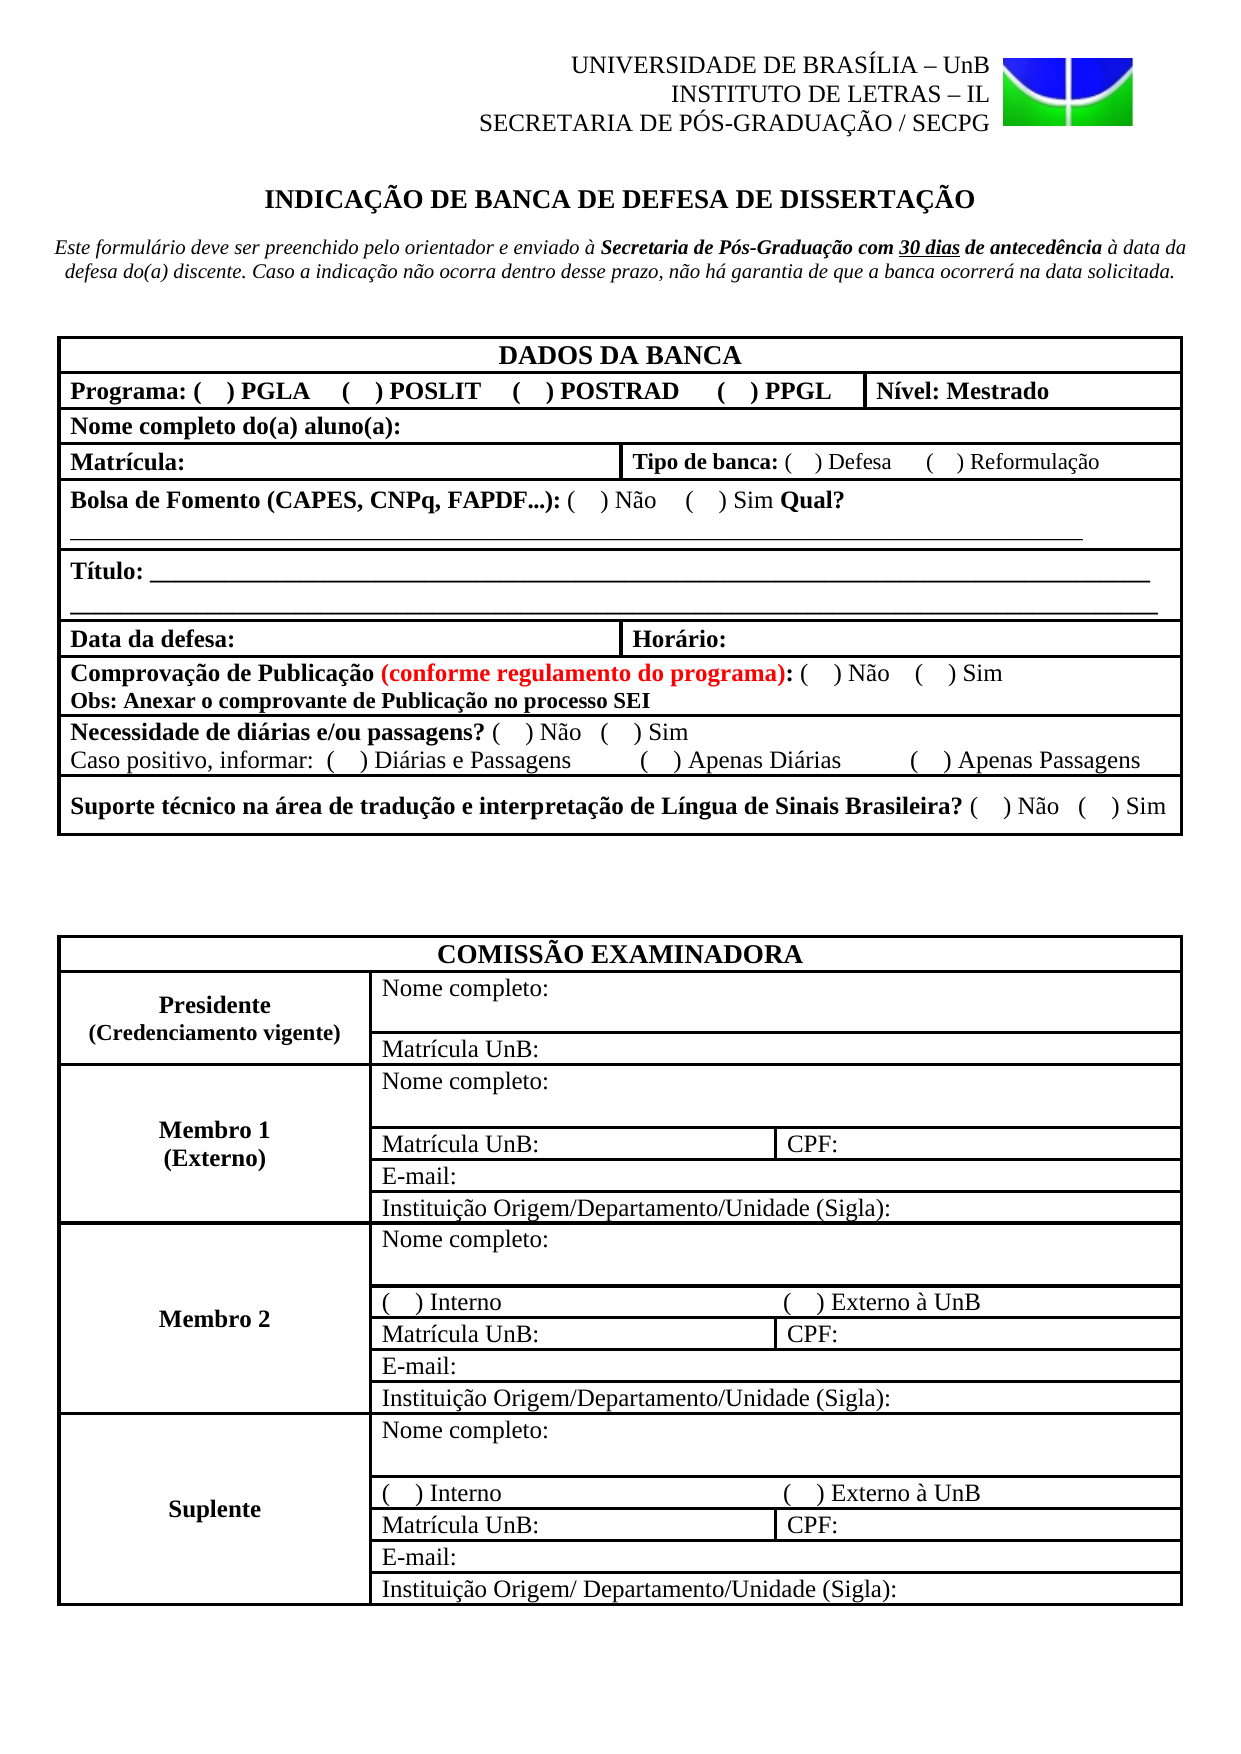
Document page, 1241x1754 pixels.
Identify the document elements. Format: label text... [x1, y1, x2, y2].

table_cell Matrícula UnB: [372, 1034, 1180, 1063]
table_cell Suporte técnico na área de tradução e interpretação de Língua de Sinais Brasileira? ( ) Não ( ) Sim [61, 777, 1180, 833]
table_cell Necessidade de diárias e/ou passagens? ( ) Não ( ) Sim Caso positivo, informar: ( ) Diárias e Passagens ( ) Apenas Diárias ( ) Apenas Passagens [61, 717, 1180, 774]
table_cell Nome completo: [372, 1066, 1180, 1126]
table_cell Matrícula UnB: [372, 1319, 774, 1348]
picture [1003, 58, 1133, 126]
table_cell Nome completo: [372, 973, 1180, 1031]
table_header COMISSÃO EXAMINADORA [61, 938, 1180, 970]
text Este formulário deve ser preenchido pelo orientador e enviado à Secretaria de Pós-Graduação com 30 dias de antecedência à data da defesa do(a) discente. Caso a indicação não ocorra dentro desse prazo, não há garantia de que a banca ocorrerá na data solicitada. [35, 235, 1205, 283]
table_cell Presidente (Credenciamento vigente) [61, 973, 369, 1063]
table_cell Instituição Origem/Departamento/Unidade (Sigla): [372, 1383, 1180, 1412]
table_cell Instituição Origem/Departamento/Unidade (Sigla): [372, 1193, 1180, 1221]
table_cell ( ) Interno ( ) Externo à UnB [372, 1288, 1180, 1316]
table_header DADOS DA BANCA [61, 339, 1180, 371]
table_cell Nome completo: [372, 1225, 1180, 1284]
table_cell Matrícula UnB: [372, 1129, 774, 1158]
table_cell Nome completo do(a) aluno(a): [61, 410, 1180, 442]
table_cell Programa: ( ) PGLA ( ) POSLIT ( ) POSTRAD ( ) PPGL [61, 374, 863, 407]
table_cell Tipo de banca: ( ) Defesa ( ) Reformulação [623, 445, 1180, 477]
table_cell ( ) Interno ( ) Externo à UnB [372, 1478, 1180, 1507]
table_cell Nome completo: [372, 1415, 1180, 1475]
table_cell Comprovação de Publicação (conforme regulamento do programa): ( ) Não ( ) Sim Obs: Anexar o comprovante de Publicação no processo SEI [61, 658, 1180, 713]
table_cell Bolsa de Fomento (CAPES, CNPq, FAPDF...): ( ) Não ( ) Sim Qual?_________________________________________________________________________________ [61, 481, 1180, 548]
table_cell Membro 2 [61, 1225, 369, 1412]
table_cell Matrícula UnB: [372, 1510, 774, 1539]
table_cell Horário: [623, 622, 1180, 654]
table_cell Membro 1 (Externo) [61, 1066, 369, 1221]
table_cell Título: ________________________________________________________________________________ _______________________________________________________________________________________ [61, 551, 1180, 619]
table_cell CPF: [777, 1510, 1180, 1539]
table_cell E-mail: [372, 1542, 1180, 1571]
table_cell Nível: Mestrado [867, 374, 1180, 407]
table_cell Instituição Origem/ Departamento/Unidade (Sigla): [372, 1574, 1180, 1602]
table_cell Data da defesa: [61, 622, 619, 654]
table_cell CPF: [777, 1129, 1180, 1158]
table_cell E-mail: [372, 1161, 1180, 1189]
table_cell CPF: [777, 1319, 1180, 1348]
text INDICAÇÃO DE BANCA DE DEFESA DE DISSERTAÇÃO [35, 183, 1205, 214]
table_cell E-mail: [372, 1351, 1180, 1380]
table_cell Suplente [61, 1415, 369, 1602]
table_cell Matrícula: [61, 445, 619, 477]
